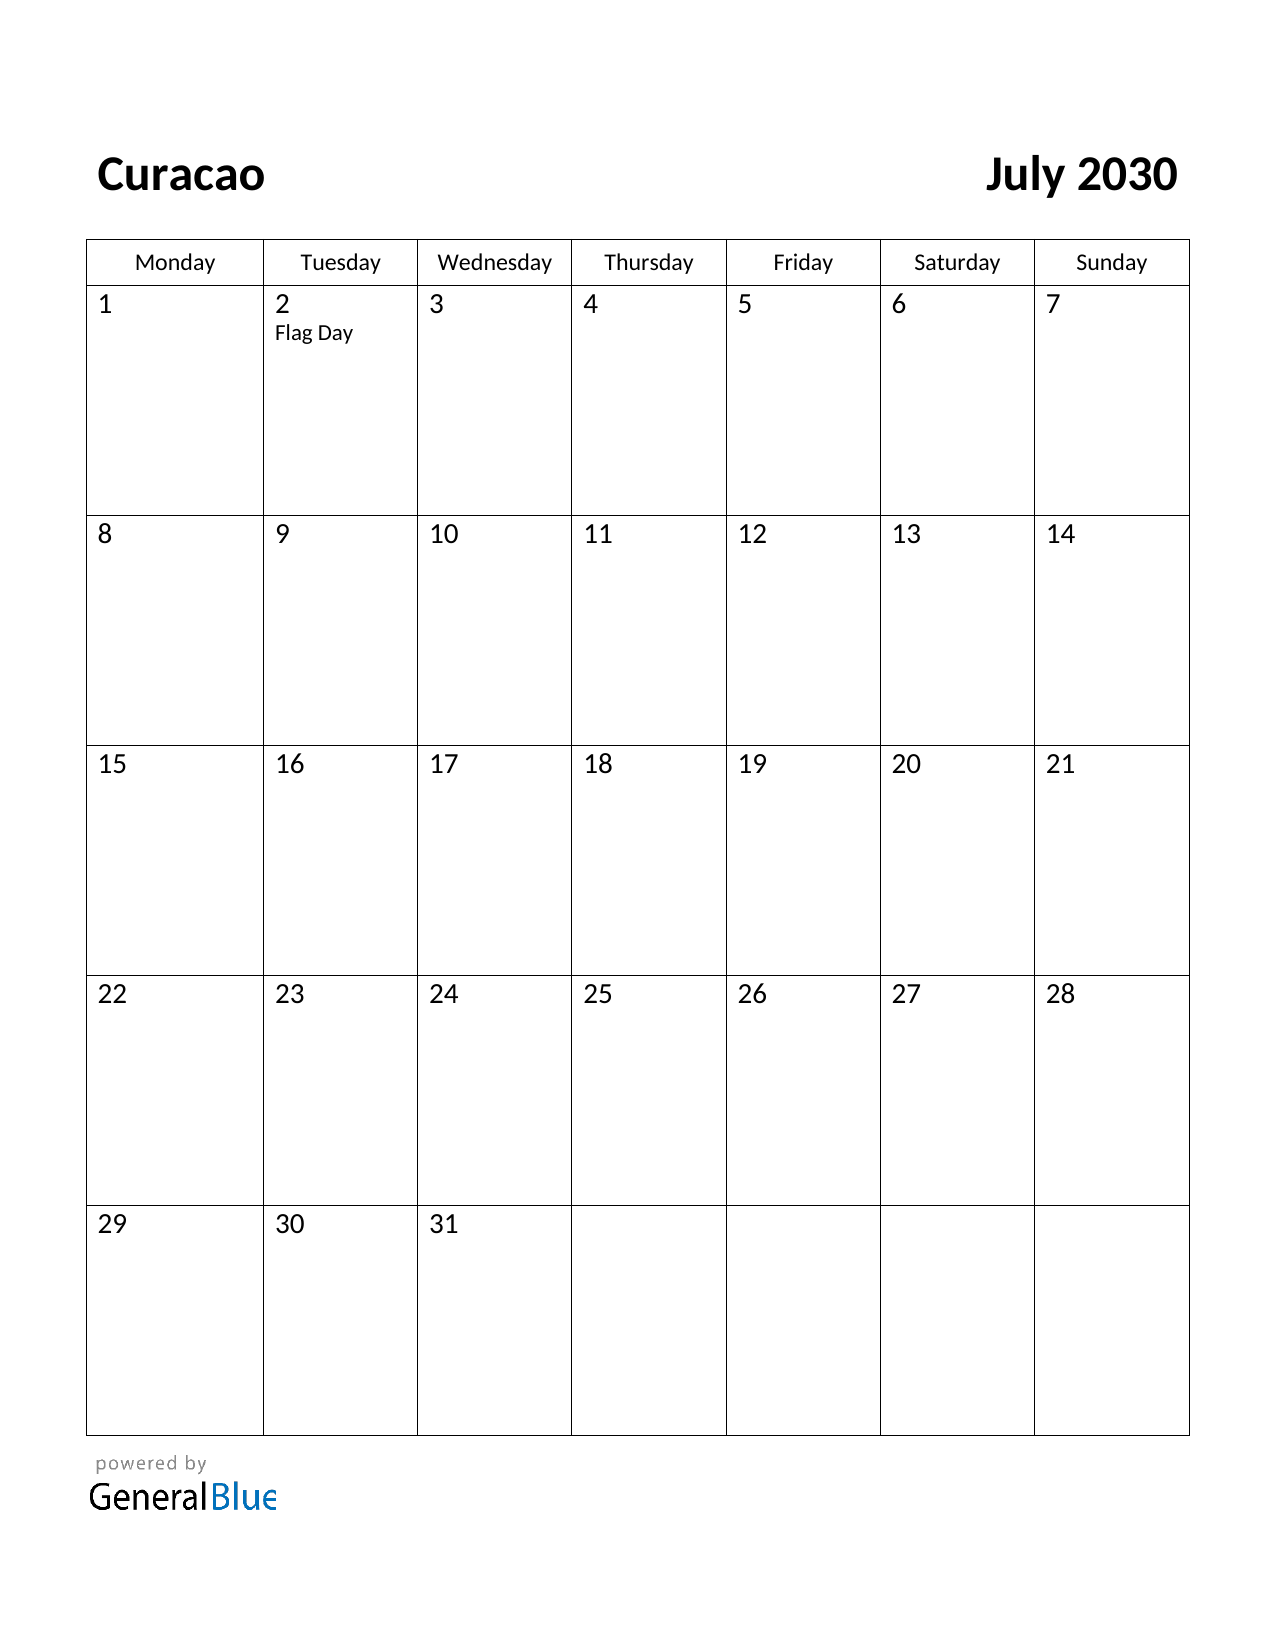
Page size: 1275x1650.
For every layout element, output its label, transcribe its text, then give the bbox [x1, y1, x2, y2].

table_cell 10 [418, 516, 571, 548]
table_cell 25 [572, 976, 726, 1008]
table_cell [418, 1008, 571, 1204]
table_cell Sunday [1035, 240, 1189, 284]
table_cell Thursday [572, 240, 726, 284]
table_cell [87, 1008, 263, 1204]
table_cell [572, 1238, 726, 1434]
table_cell Friday [727, 240, 880, 284]
table_cell [881, 778, 1034, 974]
table_cell [418, 778, 571, 974]
table_cell [572, 548, 726, 744]
table_cell 30 [264, 1206, 417, 1238]
table_cell [727, 548, 880, 744]
table_cell [1035, 1238, 1189, 1434]
table_cell 16 [264, 746, 417, 778]
table_cell 24 [418, 976, 571, 1008]
table_cell 1 [87, 286, 263, 318]
table_cell [881, 548, 1034, 744]
table_header July 2030 [572, 105, 1189, 239]
table_cell [727, 1238, 880, 1434]
table_cell [881, 1238, 1034, 1434]
table_cell [727, 318, 880, 514]
table_cell 19 [727, 746, 880, 778]
table_cell [264, 548, 417, 744]
table_cell [572, 778, 726, 974]
table_cell 22 [87, 976, 263, 1008]
table_cell [727, 1008, 880, 1204]
table_cell Monday [87, 240, 263, 284]
table_cell 31 [418, 1206, 571, 1238]
table_cell Tuesday [264, 240, 417, 284]
table_cell [1035, 318, 1189, 514]
table_cell 7 [1035, 286, 1189, 318]
table_cell 15 [87, 746, 263, 778]
table_cell [727, 778, 880, 974]
table_cell [572, 1206, 726, 1238]
table_cell 3 [418, 286, 571, 318]
table_cell 29 [87, 1206, 263, 1238]
table_cell [881, 1008, 1034, 1204]
table_header Curacao [86, 105, 572, 239]
table_cell [1035, 778, 1189, 974]
table_cell [418, 1238, 571, 1434]
table_cell 2 [264, 286, 417, 318]
table_cell [264, 1238, 417, 1434]
table_cell [1035, 1008, 1189, 1204]
table_cell [881, 318, 1034, 514]
table_cell [1035, 548, 1189, 744]
table_cell 28 [1035, 976, 1189, 1008]
table_cell [86, 1436, 1189, 1534]
table_cell 6 [881, 286, 1034, 318]
table_cell 14 [1035, 516, 1189, 548]
table_cell 20 [881, 746, 1034, 778]
table_cell 23 [264, 976, 417, 1008]
table_cell Flag Day [264, 318, 417, 514]
table_cell 5 [727, 286, 880, 318]
table_cell 4 [572, 286, 726, 318]
picture [88, 1452, 276, 1515]
table_cell [1035, 1206, 1189, 1238]
table_cell [87, 548, 263, 744]
table_cell 9 [264, 516, 417, 548]
table_cell [881, 1206, 1034, 1238]
table_cell [572, 318, 726, 514]
table_cell 11 [572, 516, 726, 548]
table_cell 21 [1035, 746, 1189, 778]
table_cell 13 [881, 516, 1034, 548]
table_cell [87, 778, 263, 974]
table_cell [418, 318, 571, 514]
table_cell [87, 1238, 263, 1434]
table_cell [87, 318, 263, 514]
table_cell [418, 548, 571, 744]
table_cell 17 [418, 746, 571, 778]
table_cell Saturday [881, 240, 1034, 284]
table_cell 26 [727, 976, 880, 1008]
table_cell 27 [881, 976, 1034, 1008]
table_cell [572, 1008, 726, 1204]
table_cell [727, 1206, 880, 1238]
table_cell 18 [572, 746, 726, 778]
table_cell 12 [727, 516, 880, 548]
table_cell 8 [87, 516, 263, 548]
table_cell [264, 778, 417, 974]
table_cell [264, 1008, 417, 1204]
table_cell Wednesday [418, 240, 571, 284]
